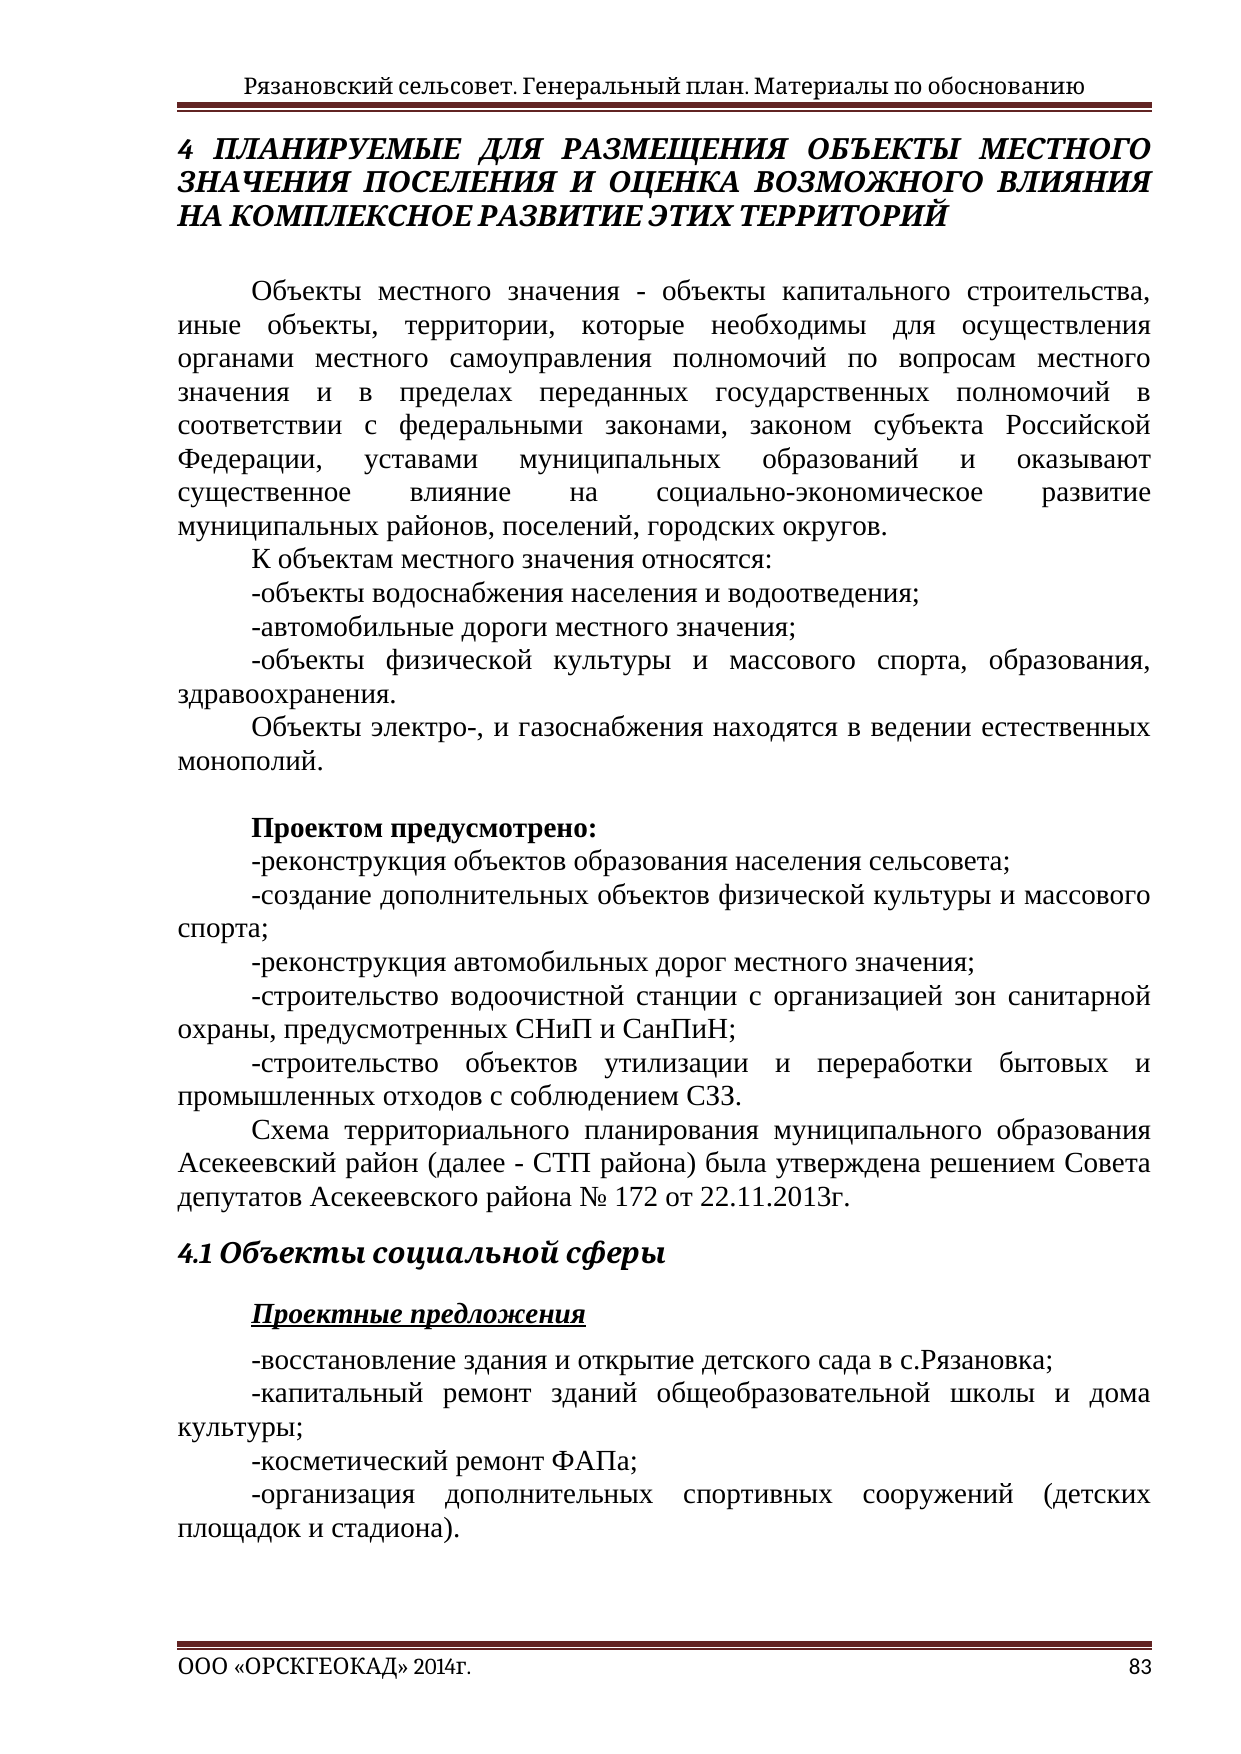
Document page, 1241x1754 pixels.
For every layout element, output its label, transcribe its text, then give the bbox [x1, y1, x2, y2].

text -строительство водоочистной станции с организацией зон санитарной охраны, предусмотренных СНиП и СанПиН; [177, 978, 1152, 1045]
text -реконструкция автомобильных дорог местного значения; [177, 944, 1152, 978]
text -объекты физической культуры и массового спорта, образования, здравоохранения. [177, 642, 1152, 709]
text Объекты местного значения - объекты капитального строительства, иные объекты, территории, которые необходимы для осуществления органами местного самоуправления полномочий по вопросам местного значения и в пределах переданных государственных полномочий в соответствии с федеральными законами, законом субъекта Российской Федерации, уставами муниципальных образований и оказывают существенное влияние на социально-экономическое развитие муниципальных районов, поселений, городских округов. [177, 273, 1152, 542]
text Объекты электро-, и газоснабжения находятся в ведении естественных монополий. [177, 709, 1152, 776]
text -строительство объектов утилизации и переработки бытовых и промышленных отходов с соблюдением СЗЗ. [177, 1045, 1152, 1112]
text -автомобильные дороги местного значения; [177, 609, 1152, 642]
subtitle 4 ПЛАНИРУЕМЫЕ ДЛЯ РАЗМЕЩЕНИЯ ОБЪЕКТЫ МЕСТНОГО ЗНАЧЕНИЯ ПОСЕЛЕНИЯ И ОЦЕНКА ВОЗМОЖНОГО ВЛИЯНИЯ НА КОМПЛЕКСНОЕ РАЗВИТИЕ ЭТИХ ТЕРРИТОРИЙ [177, 133, 1152, 233]
text -косметический ремонт ФАПа; [177, 1443, 1152, 1476]
text Схема территориального планирования муниципального образования Асекеевский район (далее - СТП района) была утверждена решением Совета депутатов Асекеевского района № 172 от 22.11.2013г. [177, 1112, 1152, 1212]
text -капитальный ремонт зданий общеобразовательной школы и дома культуры; [177, 1376, 1152, 1443]
text -создание дополнительных объектов физической культуры и массового спорта; [177, 877, 1152, 944]
text -реконструкция объектов образования населения сельсовета; [177, 843, 1152, 877]
subtitle 4.1 Объекты социальной сферы [177, 1237, 1152, 1271]
text К объектам местного значения относятся: [177, 542, 1152, 575]
text -восстановление здания и открытие детского сада в с.Рязановка; [177, 1342, 1152, 1376]
text Проектом предусмотрено: [177, 810, 1152, 843]
text -организация дополнительных спортивных сооружений (детских площадок и стадиона). [177, 1476, 1152, 1543]
text -объекты водоснабжения населения и водоотведения; [177, 575, 1152, 609]
text Проектные предложения [177, 1296, 1152, 1329]
